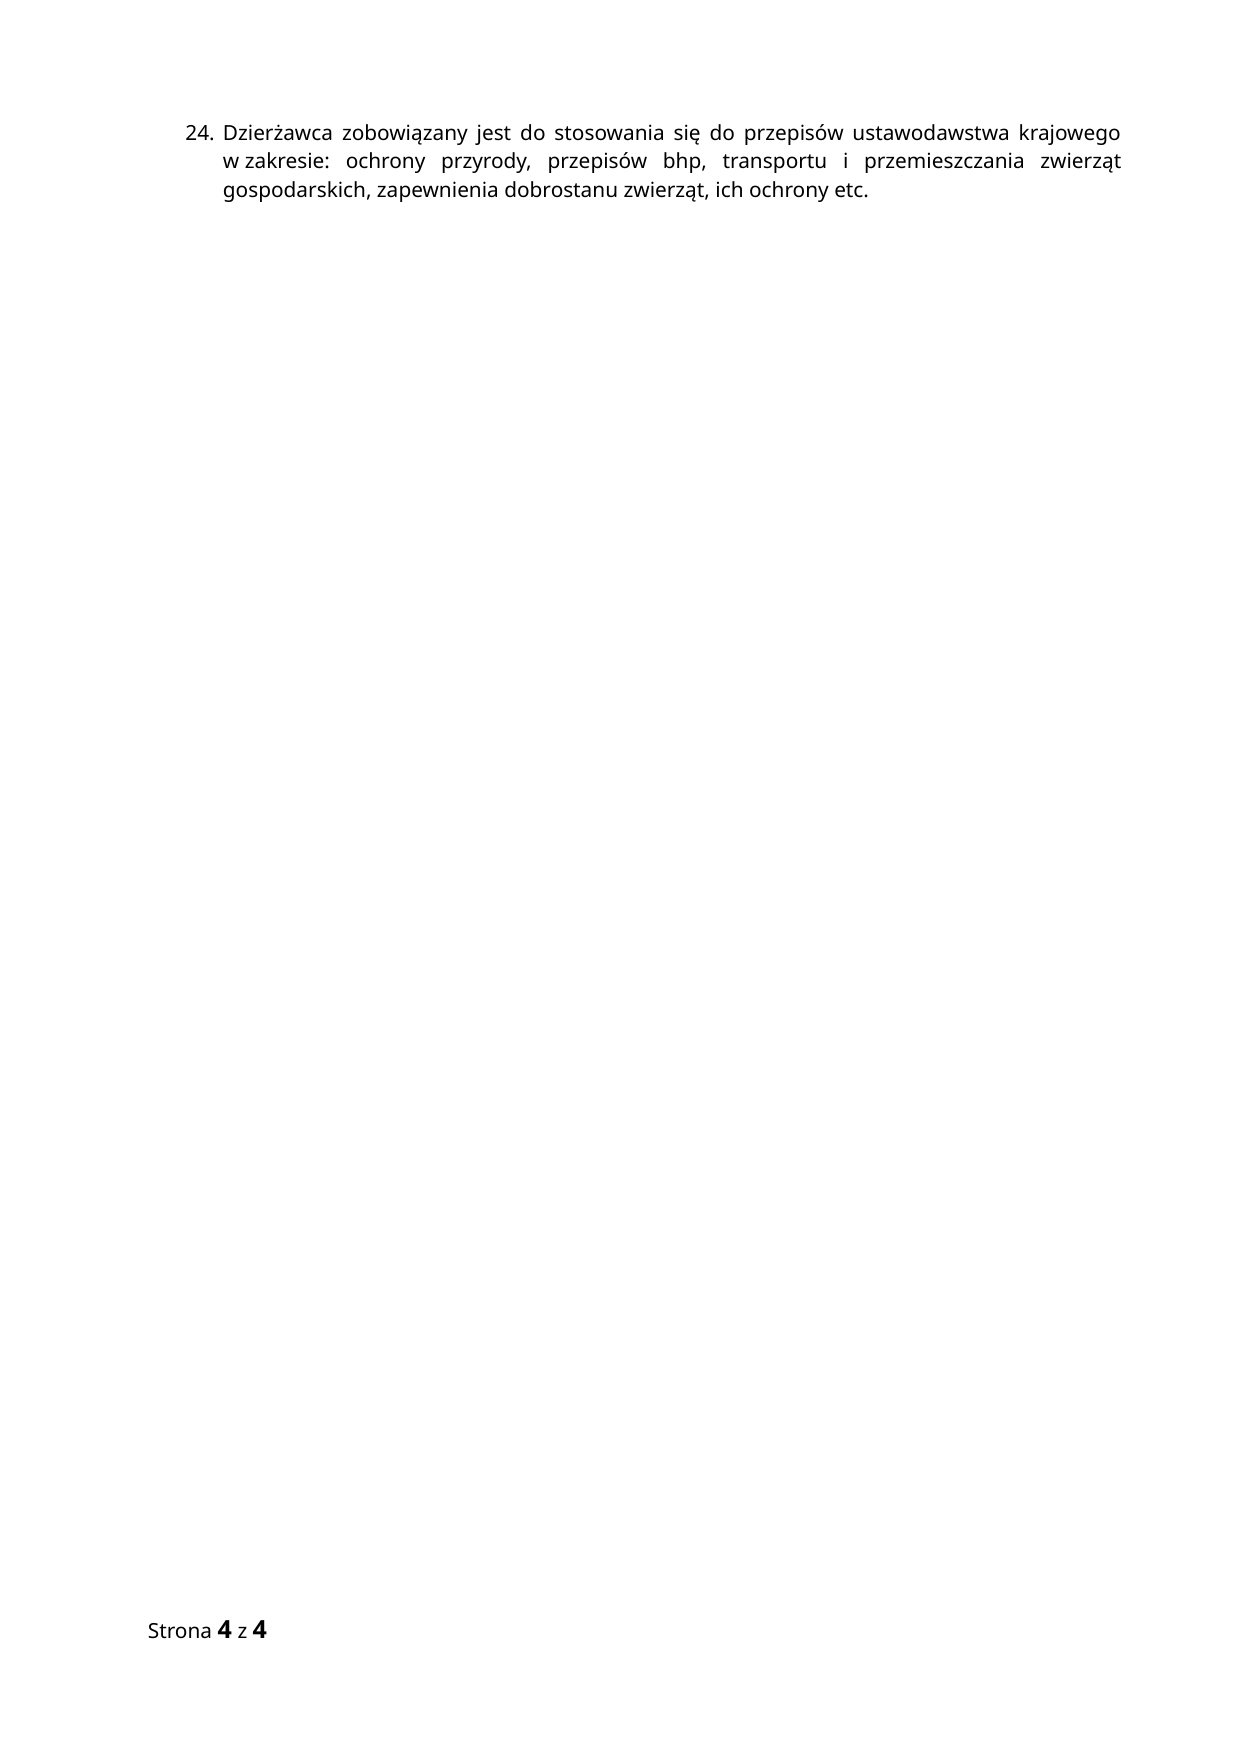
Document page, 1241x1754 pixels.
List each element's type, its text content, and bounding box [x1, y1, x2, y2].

list Dzierżawca zobowiązany jest do stosowania się do przepisów ustawodawstwa krajowego w zakresie: ochrony przyrody, przepisów bhp, transportu i przemieszczania zwierząt gospodarskich, zapewnienia dobrostanu zwierząt, ich ochrony etc. [185, 118, 1122, 203]
